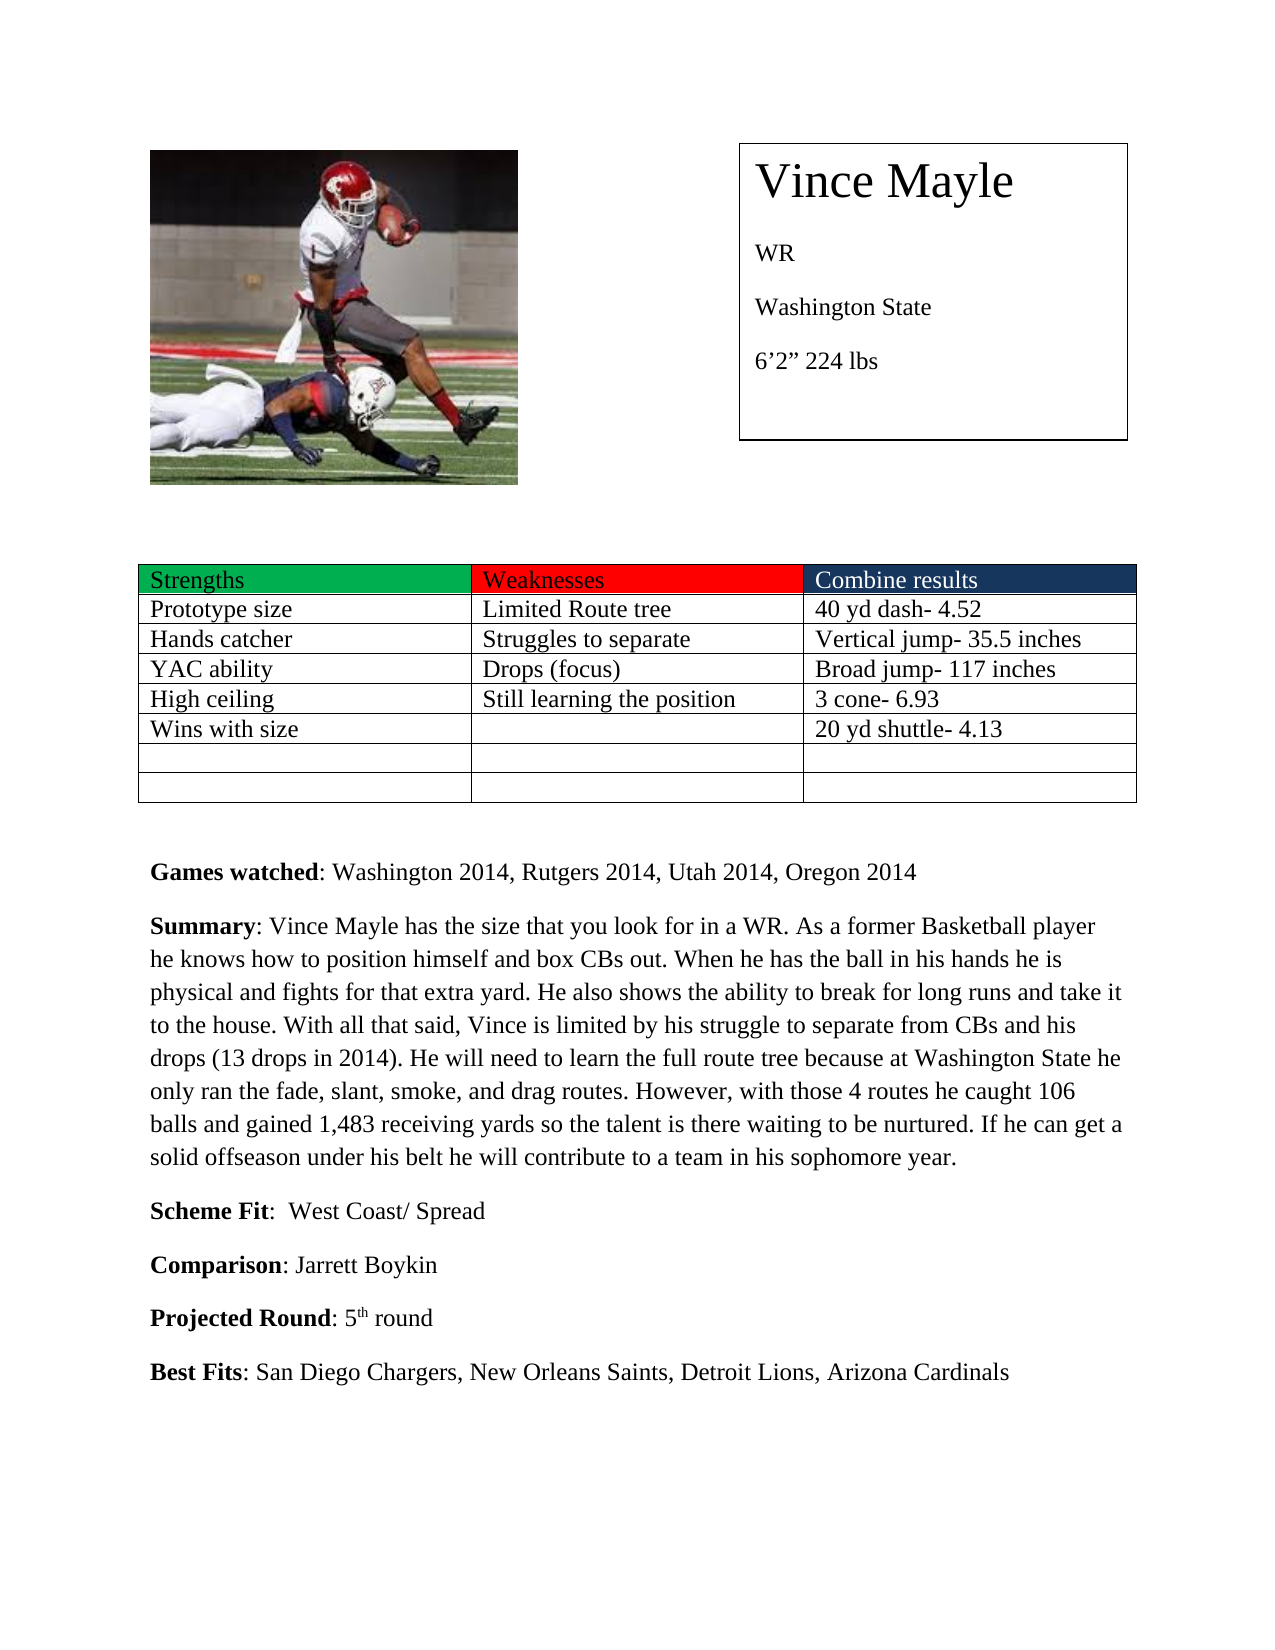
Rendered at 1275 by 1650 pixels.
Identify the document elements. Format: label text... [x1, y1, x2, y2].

text Projected Round: 5th round [150, 1303, 1125, 1332]
table_cell 20 yd shuttle- 4.13 [804, 714, 1136, 742]
text Games watched: Washington 2014, Rutgers 2014, Utah 2014, Oregon 2014 [150, 857, 1125, 886]
table_cell [472, 714, 803, 742]
table_cell Broad jump- 117 inches [804, 654, 1136, 683]
table_cell Wins with size [139, 714, 471, 742]
table_cell 40 yd dash- 4.52 [804, 595, 1136, 623]
table_cell [139, 744, 471, 772]
table_header Combine results [804, 565, 1136, 593]
text Summary: Vince Mayle has the size that you look for in a WR. As a former Basketball player he knows how to position himself and box CBs out. When he has the ball in his hands he is physical and fights for that extra yard. He also shows the ability to break for long runs and take it to the house. With all that said, Vince is limited by his struggle to separate from CBs and his drops (13 drops in 2014). He will need to learn the full route tree because at Washington State he only ran the fade, slant, smoke, and drag routes. However, with those 4 routes he caught 106 balls and gained 1,483 receiving yards so the talent is there waiting to be nurtured. If he can get a solid offseason under his belt he will contribute to a team in his sophomore year. [150, 911, 1125, 1171]
table_cell High ceiling [139, 684, 471, 713]
text Scheme Fit: West Coast/ Spread [150, 1196, 1125, 1224]
table_cell [139, 773, 471, 802]
picture [150, 150, 518, 485]
text Comparison: Jarrett Boykin [150, 1250, 1125, 1278]
table_cell Vertical jump- 35.5 inches [804, 624, 1136, 653]
text Best Fits: San Diego Chargers, New Orleans Saints, Detroit Lions, Arizona Cardinals [150, 1357, 1125, 1386]
table_cell YAC ability [139, 654, 471, 683]
table_cell Drops (focus) [472, 654, 803, 683]
table_cell Limited Route tree [472, 595, 803, 623]
table_cell [472, 744, 803, 772]
table_cell [804, 773, 1136, 802]
table_cell [804, 744, 1136, 772]
table_header Weaknesses [472, 565, 803, 593]
table_cell Prototype size [139, 595, 471, 623]
table_cell [472, 773, 803, 802]
table_cell 3 cone- 6.93 [804, 684, 1136, 713]
table_cell Hands catcher [139, 624, 471, 653]
table_cell Struggles to separate [472, 624, 803, 653]
table_header Strengths [139, 565, 471, 593]
table_cell Still learning the position [472, 684, 803, 713]
